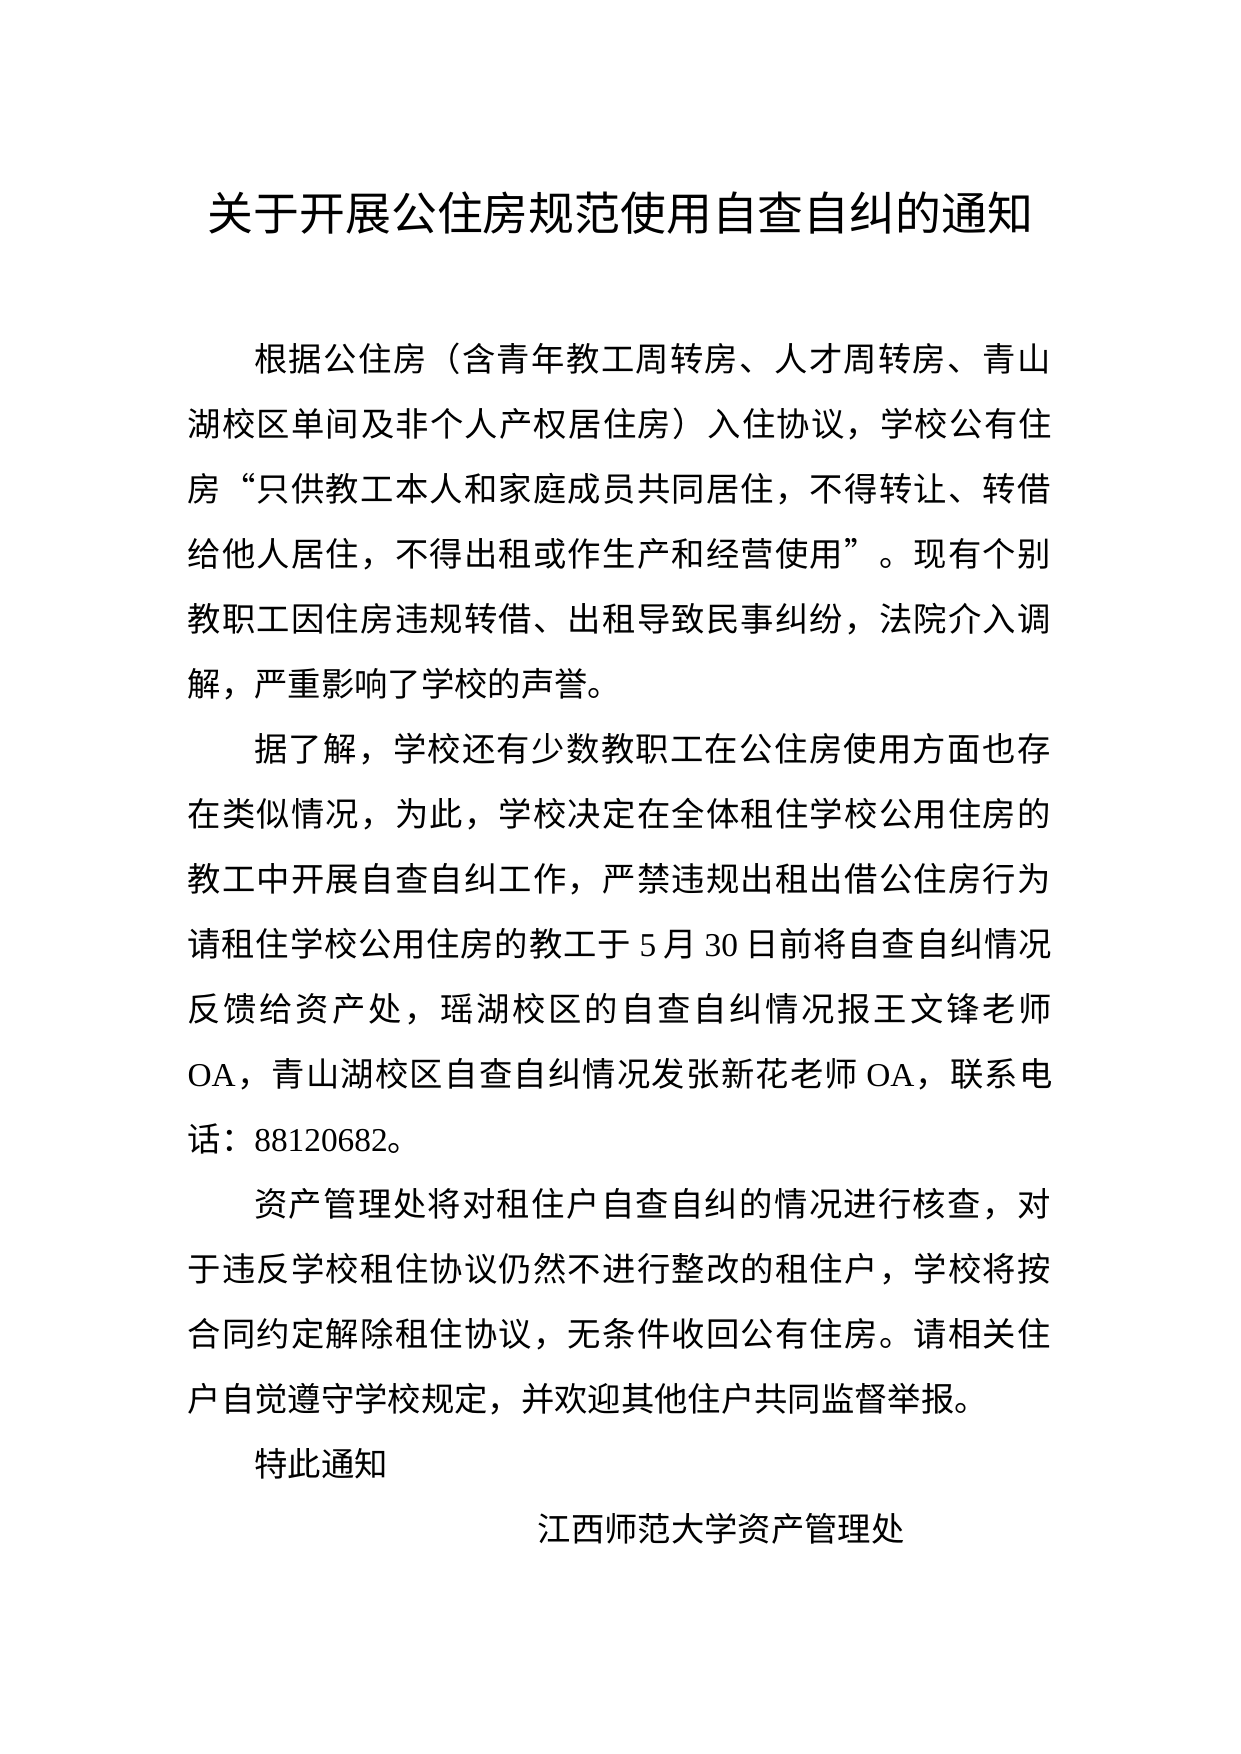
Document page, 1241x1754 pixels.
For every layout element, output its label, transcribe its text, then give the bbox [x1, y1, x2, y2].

text 关于开展公住房规范使用自查自纠的通知 [187, 162, 1053, 259]
text 据了解，学校还有少数教职工在公住房使用方面也存在类似情况，为此，学校决定在全体租住学校公用住房的教工中开展自查自纠工作，严禁违规出租出借公住房行为，请租住学校公用住房的教工于5月30日前将自查自纠情况反馈给资产处，瑶湖校区的自查自纠情况报王文锋老师OA，青山湖校区自查自纠情况发张新花老师OA，联系电话：88120682。 [187, 714, 1053, 1169]
text 特此通知 [187, 1429, 1053, 1494]
text 根据公住房（含青年教工周转房、人才周转房、青山湖校区单间及非个人产权居住房）入住协议，学校公有住房“只供教工本人和家庭成员共同居住，不得转让、转借给他人居住，不得出租或作生产和经营使用”。现有个别教职工因住房违规转借、出租导致民事纠纷，法院介入调解，严重影响了学校的声誉。 [187, 324, 1053, 714]
text 资产管理处将对租住户自查自纠的情况进行核查，对于违反学校租住协议仍然不进行整改的租住户，学校将按合同约定解除租住协议，无条件收回公有住房。请相关住户自觉遵守学校规定，并欢迎其他住户共同监督举报。 [187, 1169, 1053, 1429]
text 江西师范大学资产管理处 [187, 1494, 1053, 1559]
